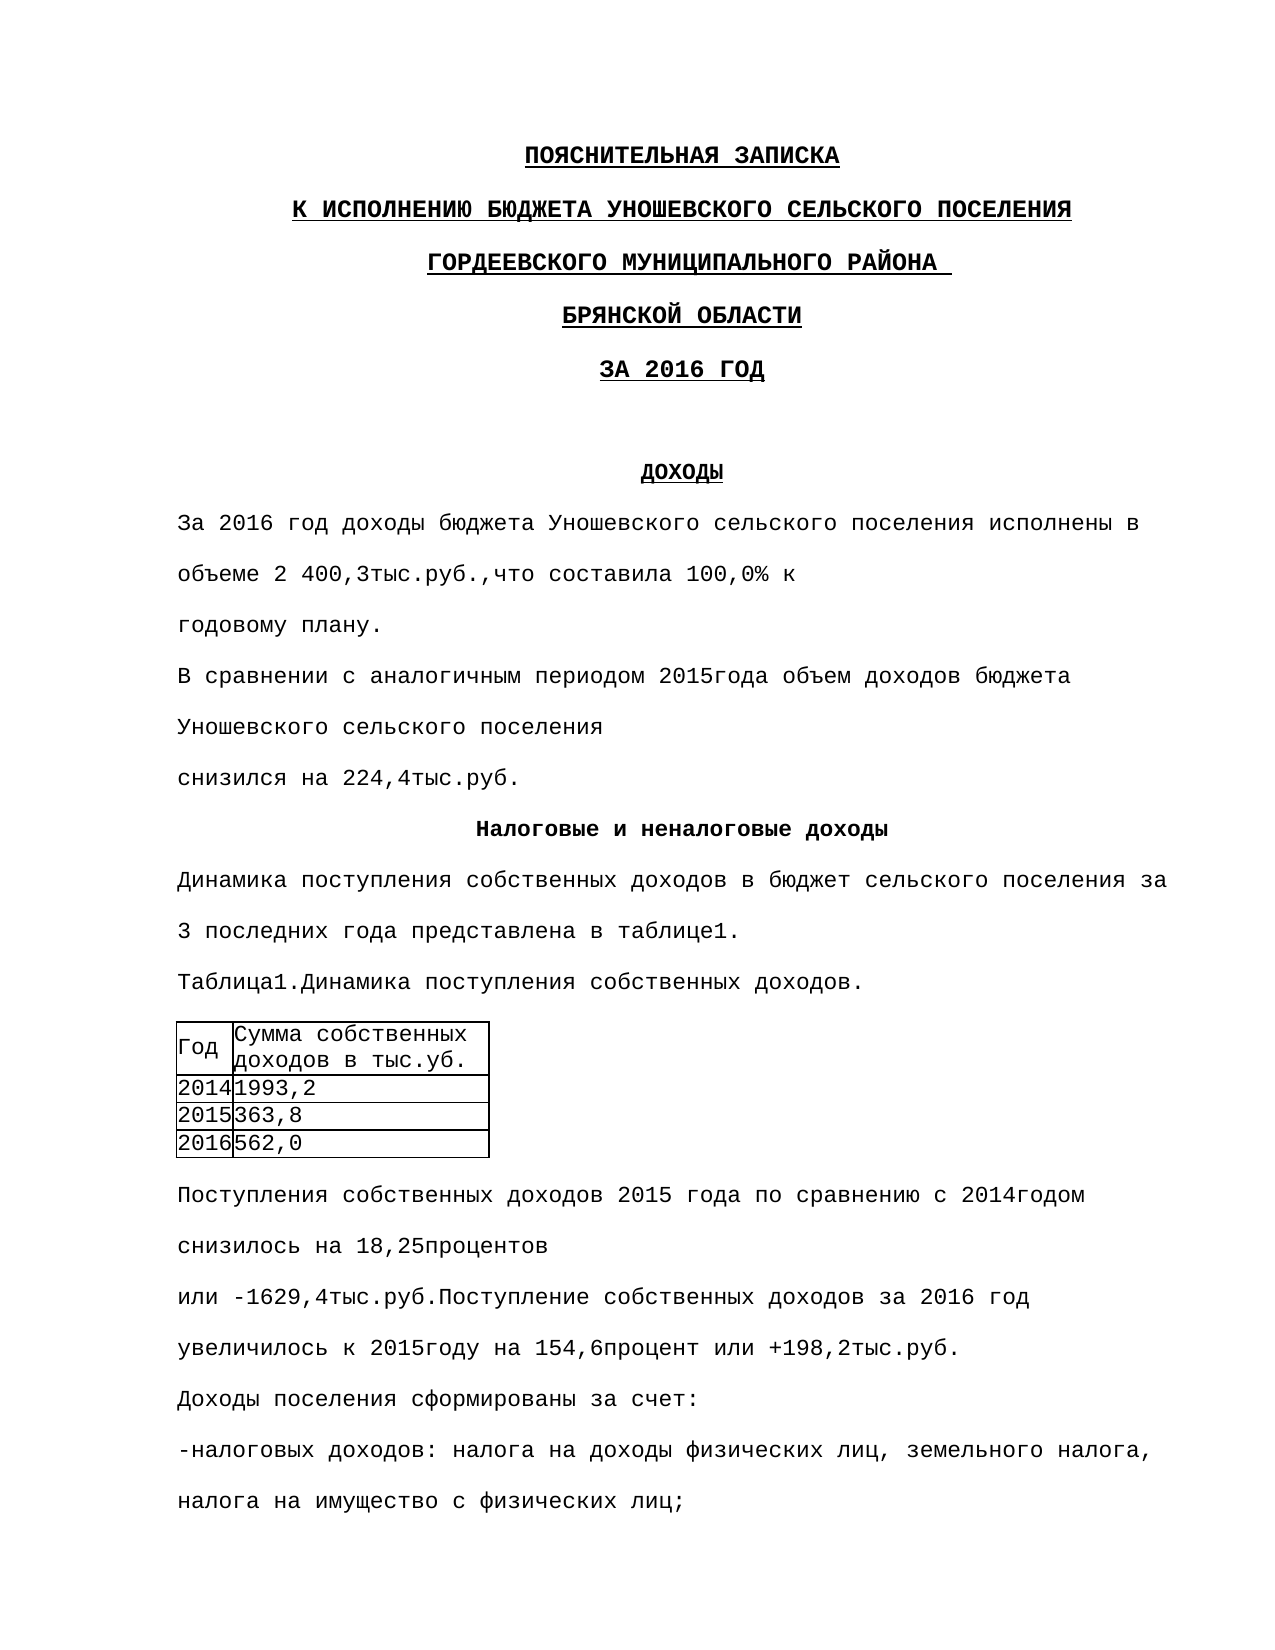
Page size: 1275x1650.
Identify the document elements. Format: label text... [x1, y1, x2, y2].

text В сравнении с аналогичным периодом 2015года объем доходов бюджета [177, 664, 1186, 690]
table_cell 363,8 [234, 1103, 488, 1129]
table_cell 2016 [177, 1131, 232, 1157]
text Доходы поселения сформированы за счет: [177, 1387, 1186, 1413]
text годовому плану. [177, 613, 1186, 639]
text или -1629,4тыс.руб.Поступление собственных доходов за 2016 год [177, 1285, 1186, 1311]
text объеме 2 400,3тыс.руб.,что составила 100,0% к [177, 562, 1186, 588]
text ЗА 2016 ГОД [177, 356, 1186, 385]
text ДОХОДЫ [177, 461, 1186, 487]
text За 2016 год доходы бюджета Уношевского сельского поселения исполнены в [177, 512, 1186, 537]
text Динамика поступления собственных доходов в бюджет сельского поселения за [177, 868, 1186, 894]
text Налоговые и неналоговые доходы [177, 817, 1186, 843]
table_cell 2015 [177, 1103, 232, 1129]
text К ИСПОЛНЕНИЮ БЮДЖЕТА УНОШЕВСКОГО СЕЛЬСКОГО ПОСЕЛЕНИЯ [177, 196, 1186, 225]
table_header Год [177, 1023, 232, 1074]
text 3 последних года представлена в таблице1. [177, 919, 1186, 945]
text -налоговых доходов: налога на доходы физических лиц, земельного налога, [177, 1438, 1186, 1464]
text Уношевского сельского поселения [177, 715, 1186, 741]
table_header Сумма собственных доходов в тыс.уб. [234, 1023, 488, 1074]
text Поступления собственных доходов 2015 года по сравнению с 2014годом [177, 1183, 1186, 1209]
table_cell 1993,2 [234, 1076, 488, 1102]
text ПОЯСНИТЕЛЬНАЯ ЗАПИСКА [177, 143, 1186, 171]
text Таблица1.Динамика поступления собственных доходов. [177, 970, 1186, 996]
text налога на имущество с физических лиц; [177, 1489, 1186, 1515]
table_cell 562,0 [234, 1131, 488, 1157]
table_cell 2014 [177, 1076, 232, 1102]
text ГОРДЕЕВСКОГО МУНИЦИПАЛЬНОГО РАЙОНА [177, 250, 1186, 278]
text БРЯНСКОЙ ОБЛАСТИ [177, 303, 1186, 331]
text увеличилось к 2015году на 154,6процент или +198,2тыс.руб. [177, 1336, 1186, 1362]
text снизился на 224,4тыс.руб. [177, 766, 1186, 792]
text снизилось на 18,25процентов [177, 1234, 1186, 1260]
